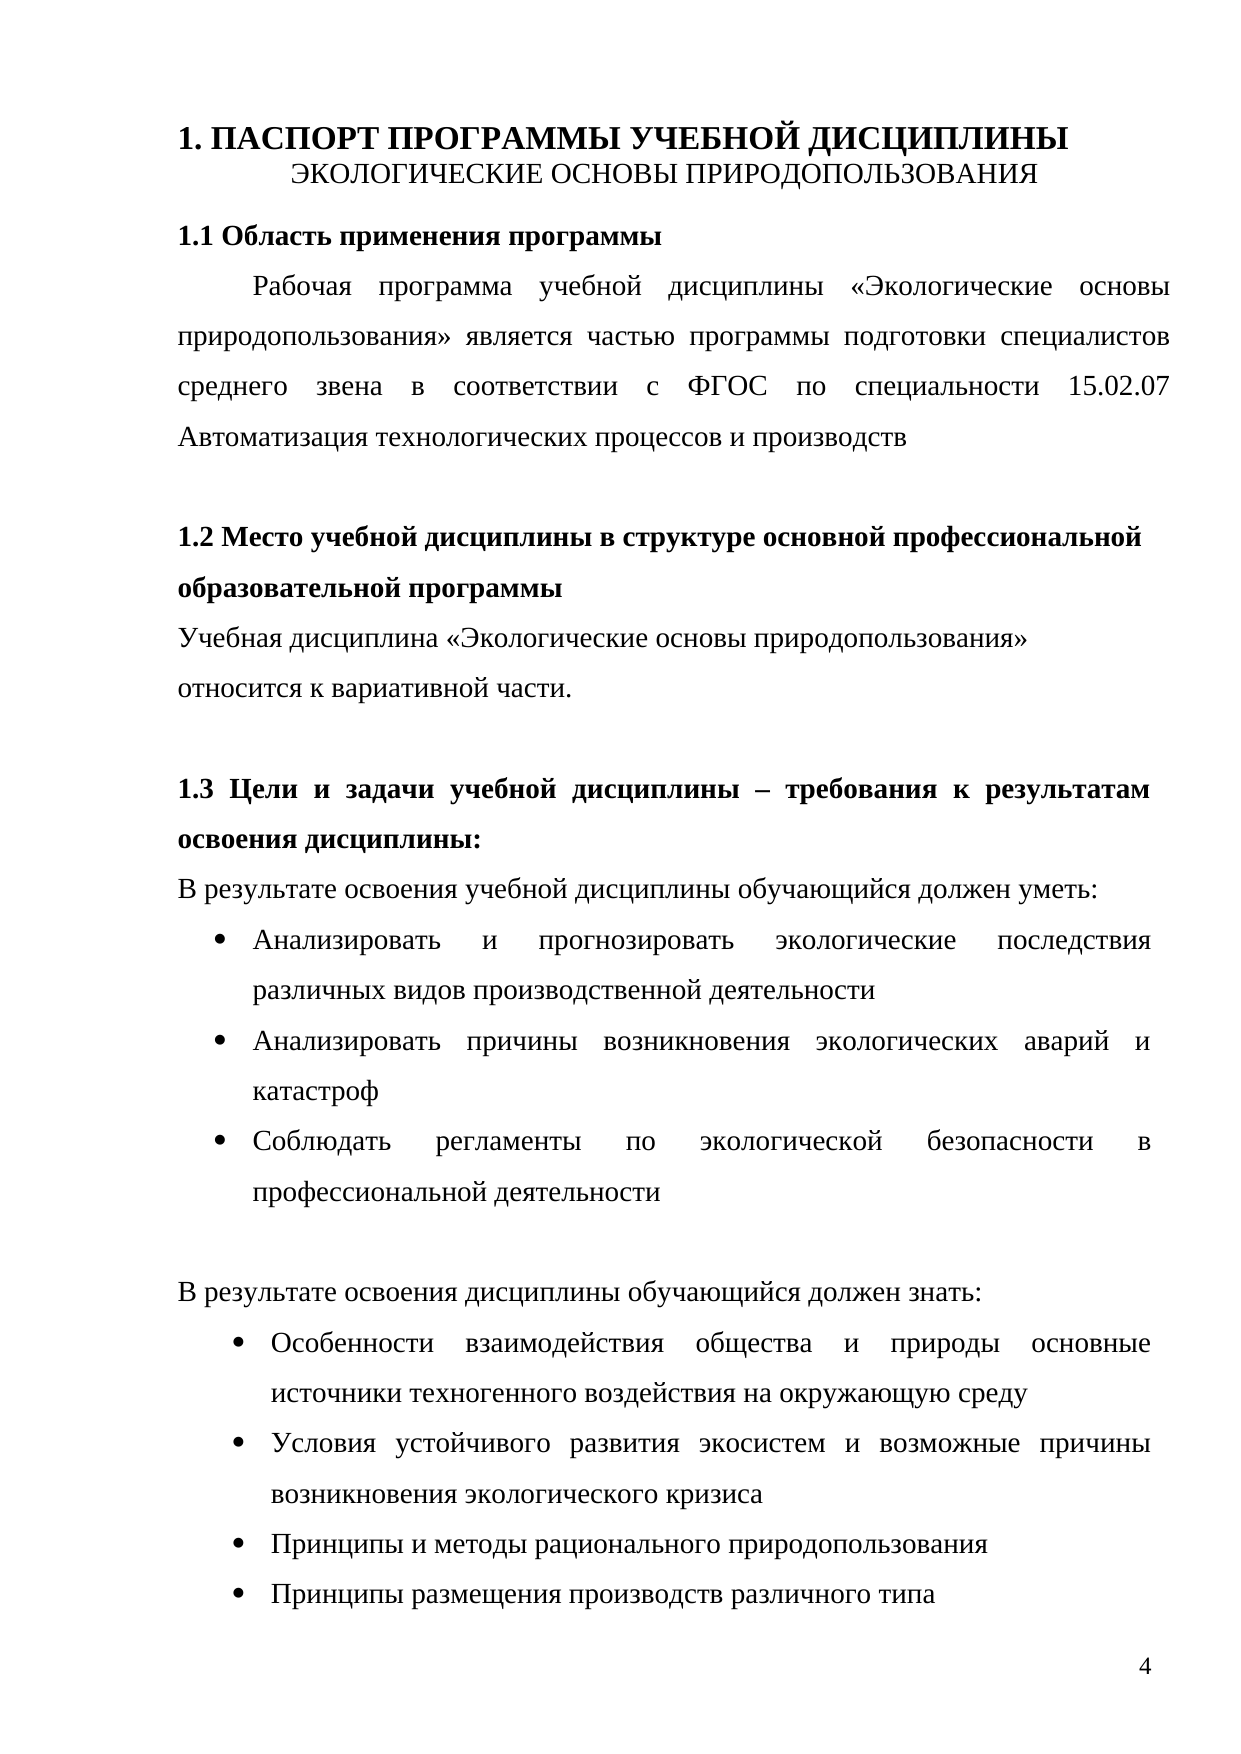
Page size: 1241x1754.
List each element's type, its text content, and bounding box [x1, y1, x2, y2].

text В результате освоения дисциплины обучающийся должен знать: [158, 1274, 1152, 1308]
list Принципы и методы рационального природопользования [233, 1526, 1152, 1560]
list Особенности взаимодействия общества и природы основные источники техногенного воздействия на окружающую среду [233, 1325, 1152, 1409]
list Принципы размещения производств различного типа [233, 1577, 1152, 1610]
text 1.2 Место учебной дисциплины в структуре основной профессиональной образовательной программы [177, 519, 1152, 603]
text 1.1 Область применения программы [177, 218, 1152, 251]
text ЭКОЛОГИЧЕСКИЕ ОСНОВЫ ПРИРОДОПОЛЬЗОВАНИЯ [177, 156, 1152, 190]
text В результате освоения учебной дисциплины обучающийся должен уметь: [177, 872, 1152, 905]
text 1. ПАСПОРТ ПРОГРАММЫ УЧЕБНОЙ ДИСЦИПЛИНЫ [177, 118, 1152, 156]
list Анализировать и прогнозировать экологические последствия различных видов производственной деятельности [215, 922, 1152, 1006]
list Условия устойчивого развития экосистем и возможные причины возникновения экологического кризиса [233, 1426, 1152, 1509]
text 1.3 Цели и задачи учебной дисциплины – требования к результатам освоения дисциплины: [177, 771, 1152, 855]
list Анализировать причины возникновения экологических аварий и катастроф [215, 1023, 1152, 1107]
text Рабочая программа учебной дисциплины «Экологические основы природопользования» является частью программы подготовки специалистов среднего звена в соответствии с ФГОС по специальности 15.02.07 Автоматизация технологических процессов и производств [177, 268, 1171, 452]
list Соблюдать регламенты по экологической безопасности в профессиональной деятельности [215, 1123, 1152, 1207]
text Учебная дисциплина «Экологические основы природопользования» относится к вариативной части. [177, 620, 1152, 704]
